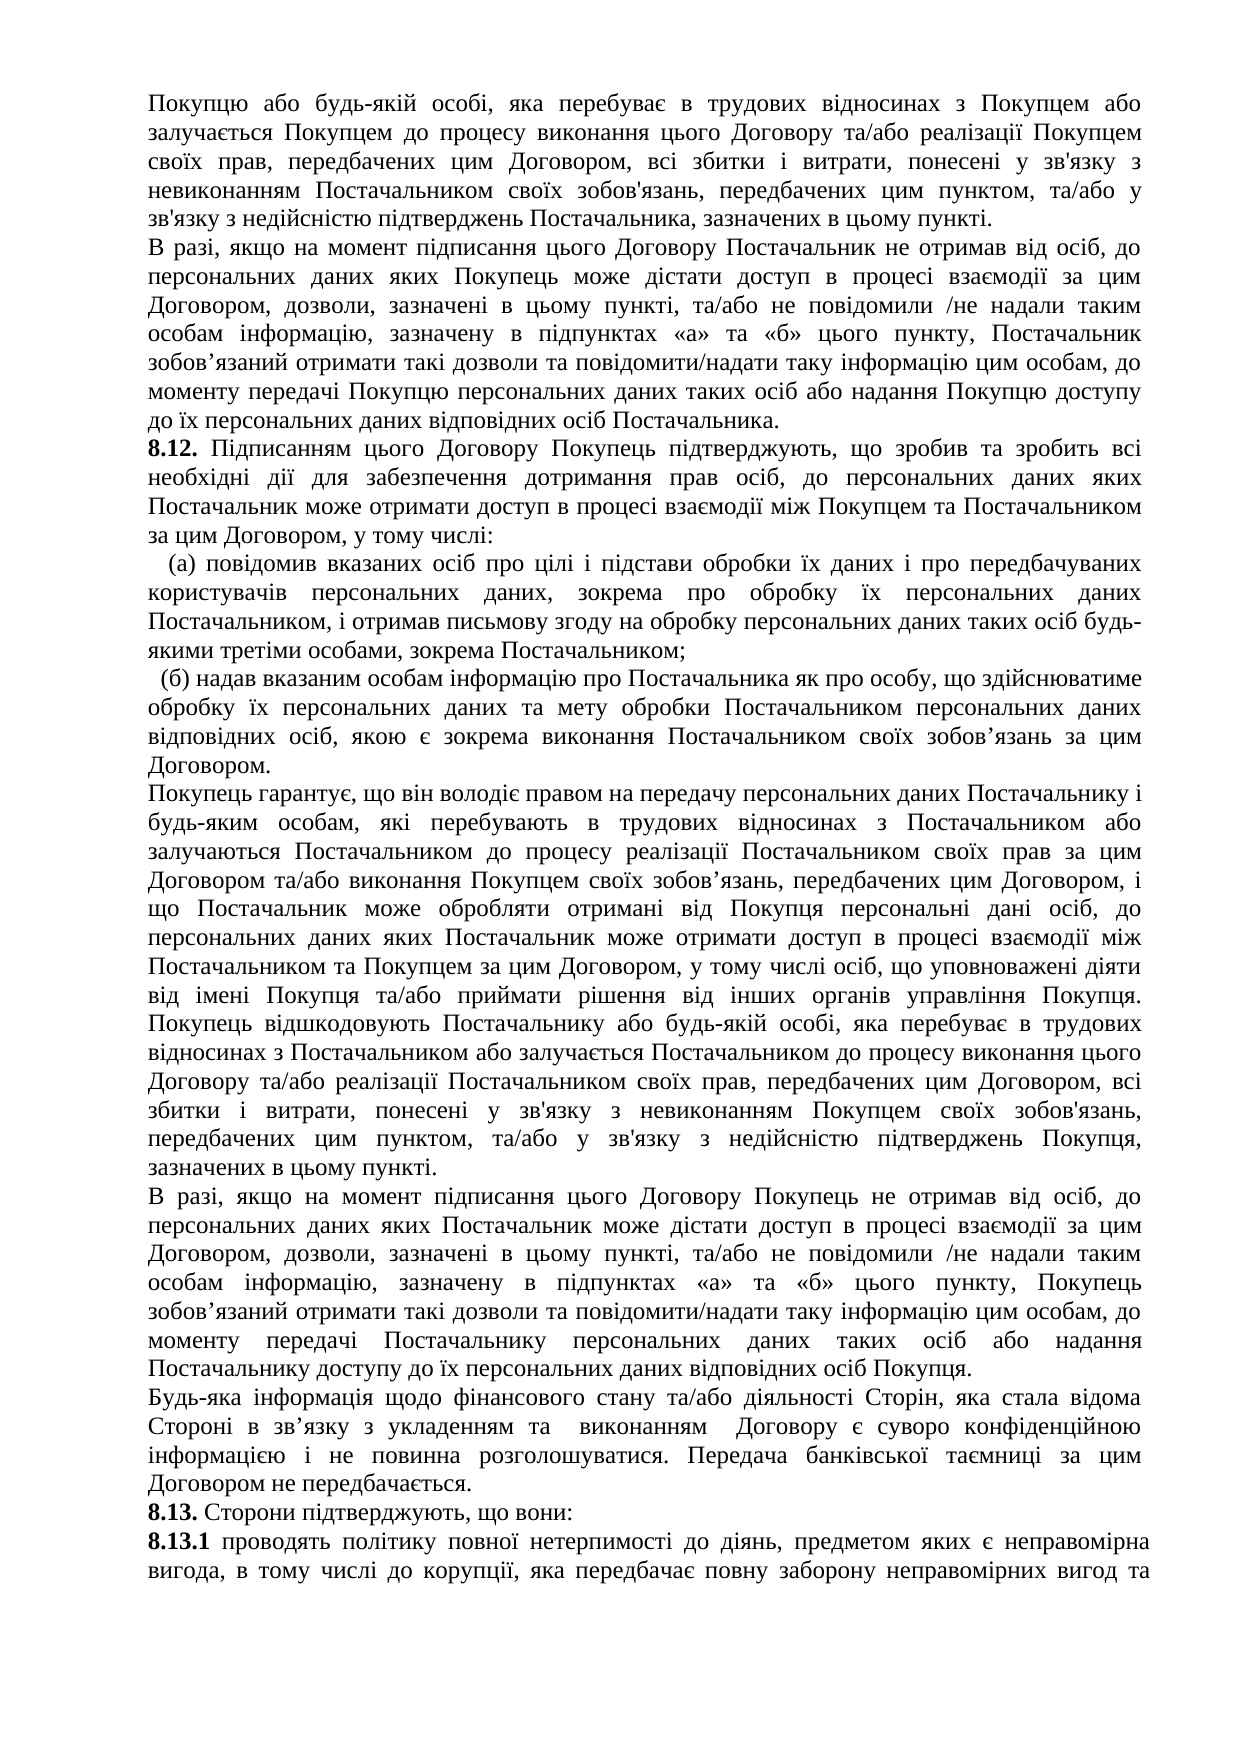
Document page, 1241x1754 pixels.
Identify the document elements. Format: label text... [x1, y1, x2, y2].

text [148, 88, 1143, 232]
text Покупець гарантує, що він володіє правом на передачу персональних даних Постачальнику і будь-яким особам, які перебувають в трудових відносинах з Постачальником або залучаються Постачальником до процесу реалізації Постачальником своїх прав за цим Договором та/або виконання Покупцем своїх зобов’язань, передбачених цим Договором, і що Постачальник може обробляти отримані від Покупця персональні дані осіб, до персональних даних яких Постачальник може отримати доступ в процесі взаємодії між Постачальником та Покупцем за цим Договором, у тому числі осіб, що уповноважені діяти від імені Покупця та/або приймати рішення від інших органів управління Покупця. Покупець відшкодовують Постачальнику або будь-якій особі, яка перебуває в трудових відносинах з Постачальником або залучається Постачальником до процесу виконання цього Договору та/або реалізації Постачальником своїх прав, передбачених цим Договором, всі збитки і витрати, понесені у зв'язку з невиконанням Покупцем своїх зобов'язань, передбачених цим пунктом, та/або у зв'язку з недійсністю підтверджень Покупця, зазначених в цьому пункті. [148, 778, 1143, 1181]
text В разі, якщо на момент підписання цього Договору Постачальник не отримав від осіб, до персональних даних яких Покупець може дістати доступ в процесі взаємодії за цим Договором, дозволи, зазначені в цьому пункті, та/або не повідомили /не надали таким особам інформацію, зазначену в підпунктах «а» та «б» цього пункту, Постачальник зобов’язаний отримати такі дозволи та повідомити/надати таку інформацію цим особам, до моменту передачі Покупцю персональних даних таких осіб або надання Покупцю доступу до їх персональних даних відповідних осіб Постачальника. [148, 232, 1143, 433]
text 8.12. Підписанням цього Договору Покупець підтверджують, що зробив та зробить всі необхідні дії для забезпечення дотримання прав осіб, до персональних даних яких Постачальник може отримати доступ в процесі взаємодії між Покупцем та Постачальником за цим Договором, у тому числі: [148, 433, 1143, 548]
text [148, 1526, 1152, 1583]
text (б) надав вказаним особам інформацію про Постачальника як про особу, що здійснюватиме обробку їх персональних даних та мету обробки Постачальником персональних даних відповідних осіб, якою є зокрема виконання Постачальником своїх зобов’язань за цим Договором. [148, 663, 1143, 778]
text (а) повідомив вказаних осіб про цілі і підстави обробки їх даних і про передбачуваних користувачів персональних даних, зокрема про обробку їх персональних даних Постачальником, і отримав письмову згоду на обробку персональних даних таких осіб будь-якими третіми особами, зокрема Постачальником; [148, 548, 1143, 663]
text Будь-яка інформація щодо фінансового стану та/або діяльності Сторін, яка стала відома Стороні в зв’язку з укладенням та виконанням Договору є суворо конфіденційною інформацією і не повинна розголошуватися. Передача банківської таємниці за цим Договором не передбачається. [148, 1382, 1143, 1497]
text В разі, якщо на момент підписання цього Договору Покупець не отримав від осіб, до персональних даних яких Постачальник може дістати доступ в процесі взаємодії за цим Договором, дозволи, зазначені в цьому пункті, та/або не повідомили /не надали таким особам інформацію, зазначену в підпунктах «а» та «б» цього пункту, Покупець зобов’язаний отримати такі дозволи та повідомити/надати таку інформацію цим особам, до моменту передачі Постачальнику персональних даних таких осіб або надання Постачальнику доступу до їх персональних даних відповідних осіб Покупця. [148, 1181, 1143, 1382]
text 8.13. Сторони підтверджують, що вони: [148, 1497, 1152, 1526]
